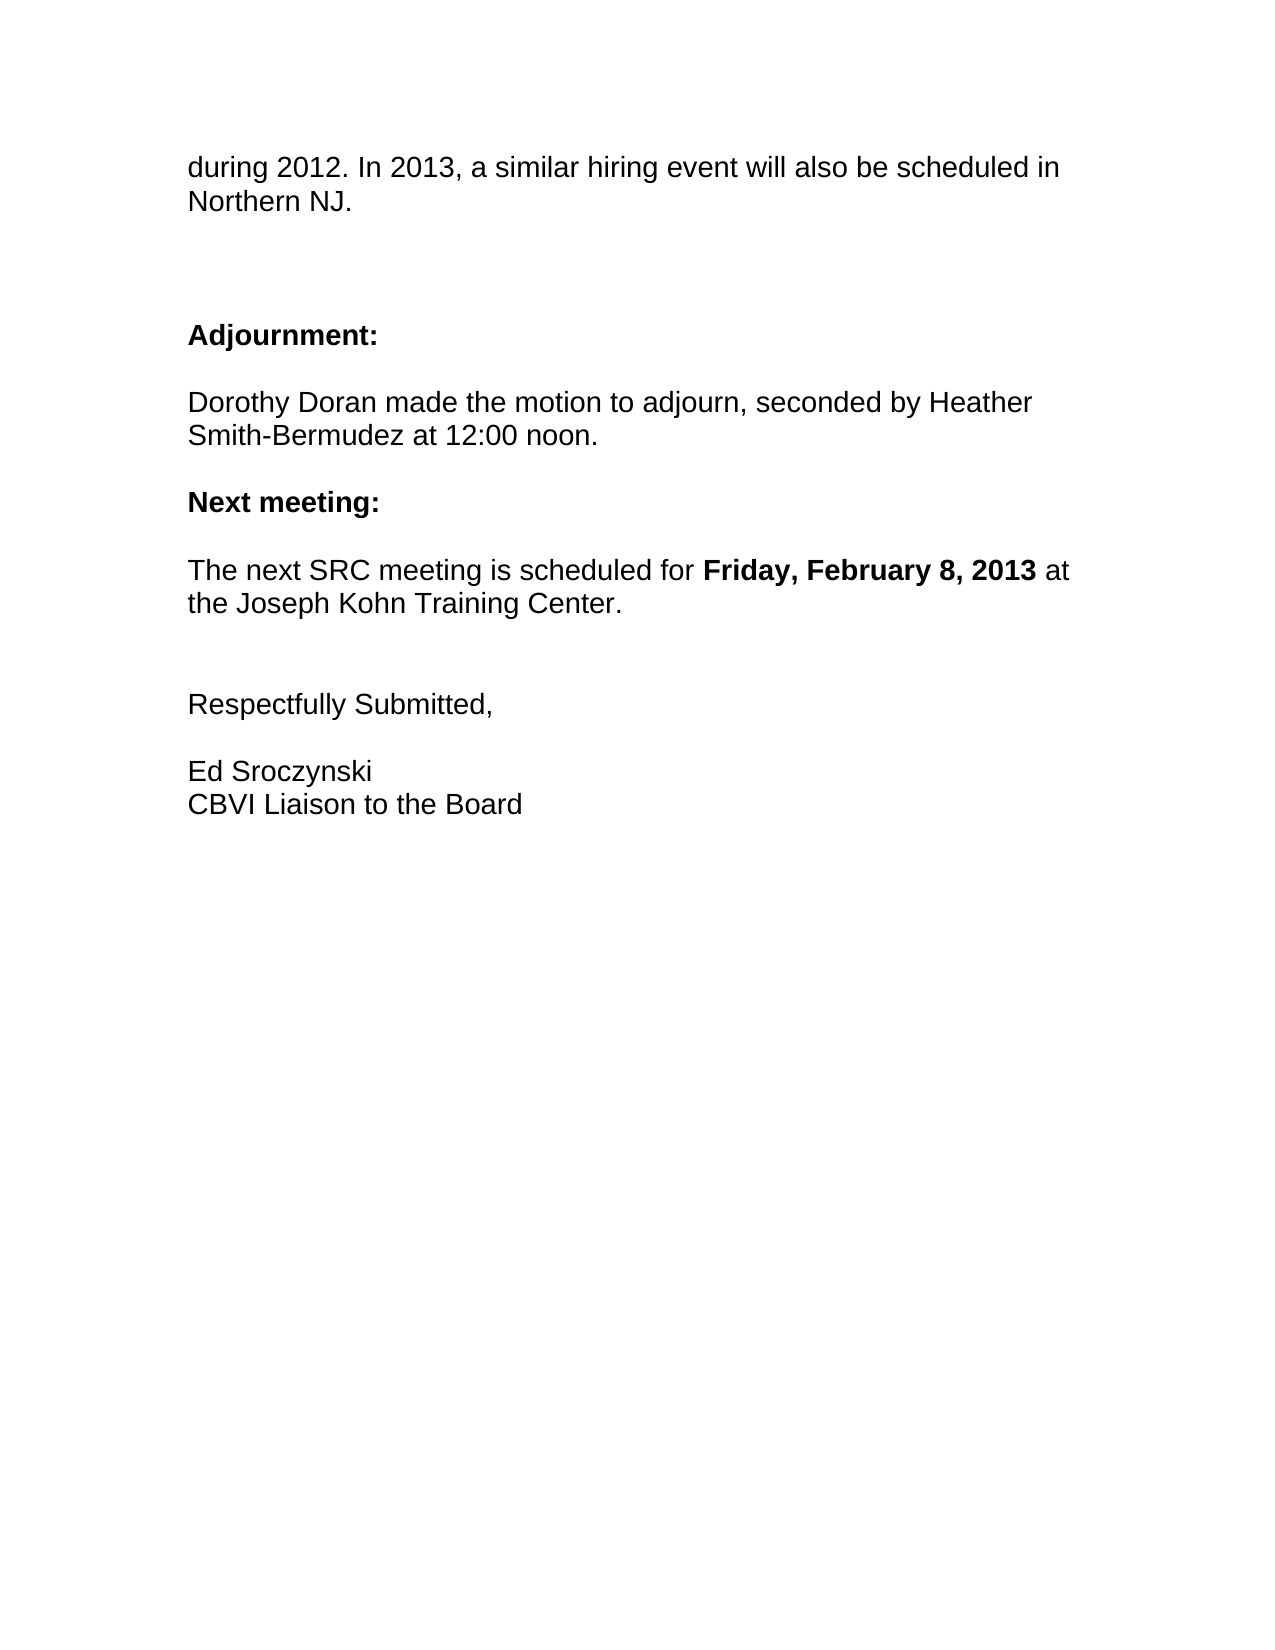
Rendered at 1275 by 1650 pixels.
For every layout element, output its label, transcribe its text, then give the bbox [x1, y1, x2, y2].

text Next meeting: [187, 485, 1087, 519]
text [187, 150, 1087, 217]
text Dorothy Doran made the motion to adjourn, seconded by Heather Smith-Bermudez at 12:00 noon. [187, 385, 1087, 452]
text The next SRC meeting is scheduled for Friday, February 8, 2013 at the Joseph Kohn Training Center. [187, 552, 1087, 619]
text Adjournment: [187, 318, 1087, 351]
text Respectfully Submitted, [187, 687, 1087, 720]
text CBVI Liaison to the Board [187, 787, 1087, 821]
text Ed Sroczynski [187, 754, 1087, 787]
